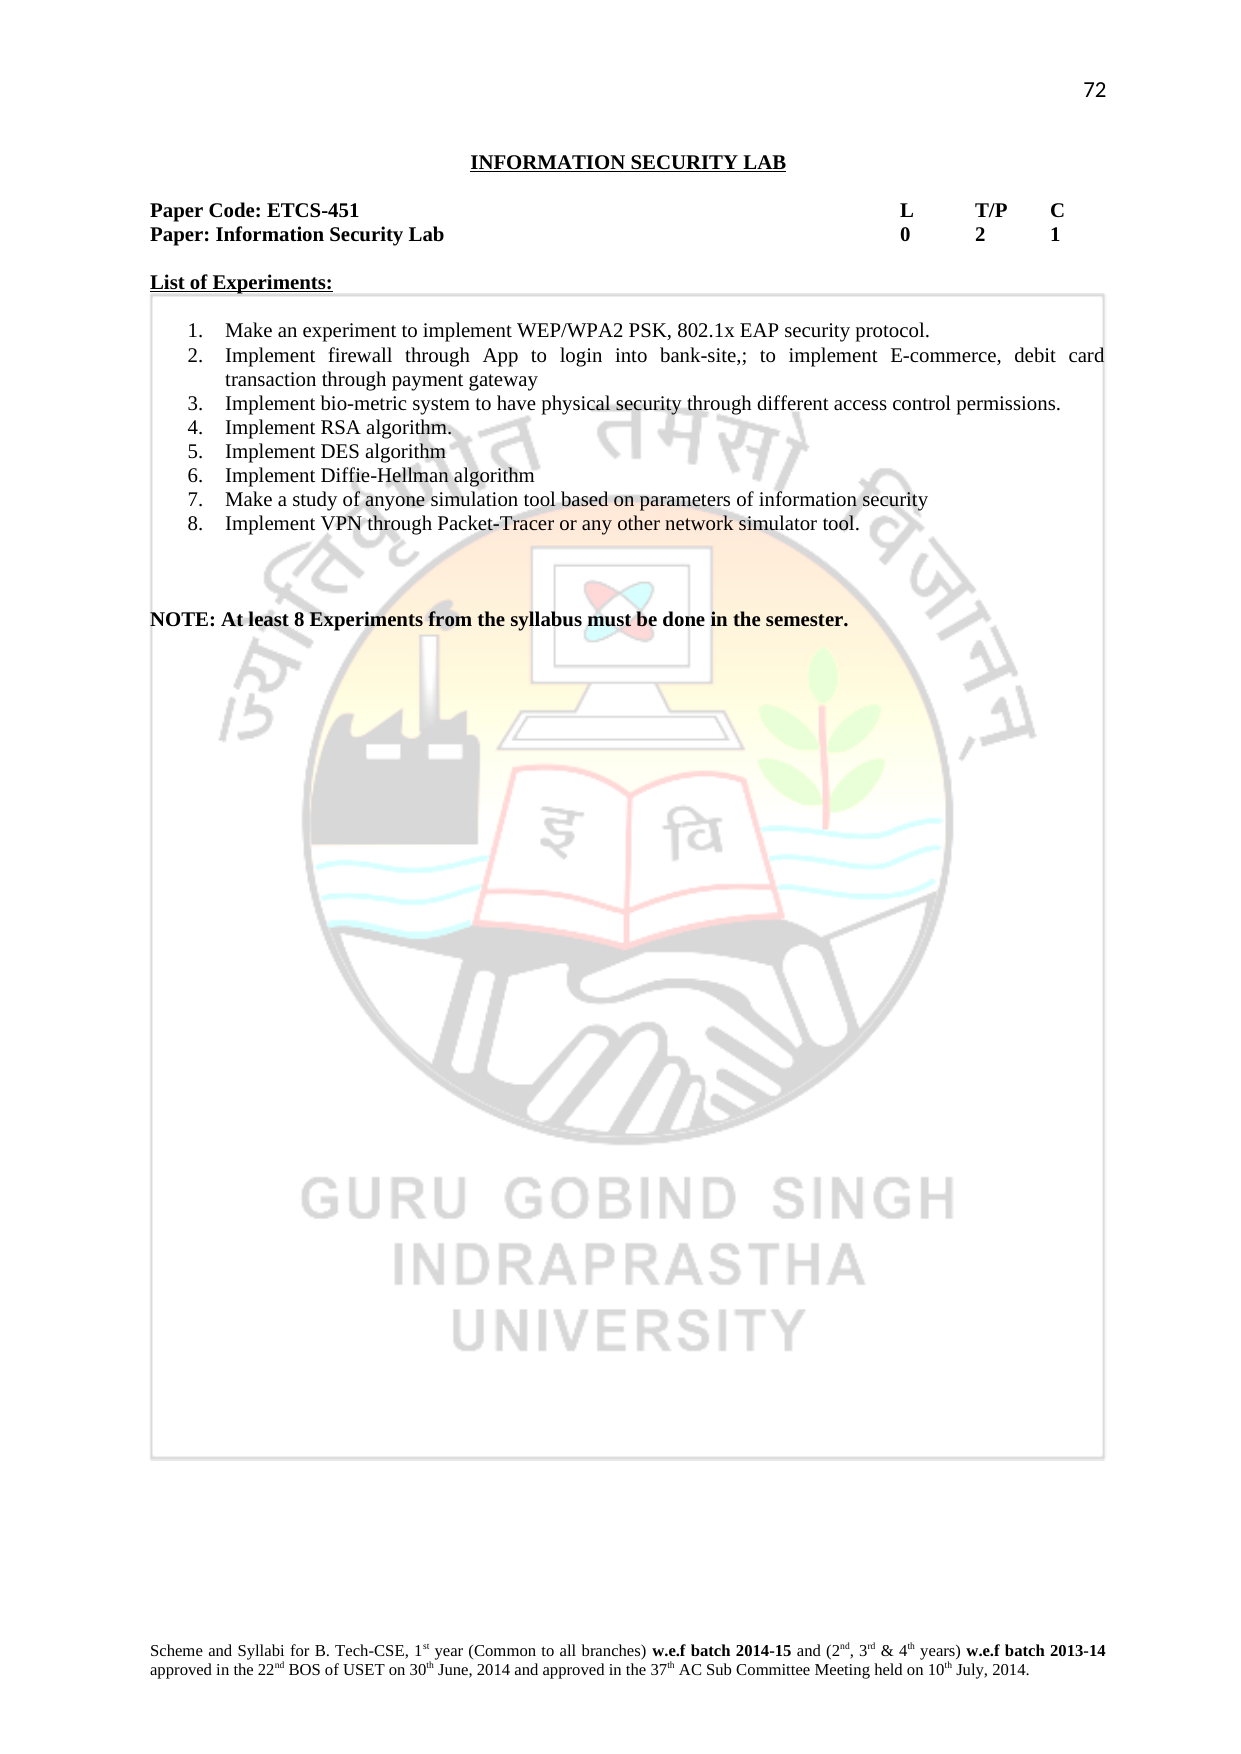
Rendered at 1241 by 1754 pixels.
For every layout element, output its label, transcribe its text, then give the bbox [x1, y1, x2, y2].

text List of Experiments: [150, 270, 1106, 294]
text Paper: Information Security Lab 0 2 1 [150, 222, 1106, 246]
list Make a study of anyone simulation tool based on parameters of information security [187, 487, 1106, 511]
text Paper Code: ETCS-451 L T/P C [150, 198, 1106, 222]
list Make an experiment to implement WEP/WPA2 PSK, 802.1x EAP security protocol. [187, 318, 1106, 342]
list Implement Diffie-Hellman algorithm [187, 463, 1106, 487]
text NOTE: At least 8 Experiments from the syllabus must be done in the semester. [150, 607, 1106, 631]
list Implement RSA algorithm. [187, 415, 1106, 439]
list Implement firewall through App to login into bank-site,; to implement E-commerce, debit card transaction through payment gateway [187, 342, 1106, 391]
list Implement VPN through Packet-Tracer or any other network simulator tool. [187, 511, 1106, 535]
list Implement DES algorithm [187, 439, 1106, 463]
text INFORMATION SECURITY LAB [150, 150, 1106, 174]
list Implement bio-metric system to have physical security through different access control permissions. [187, 391, 1106, 415]
